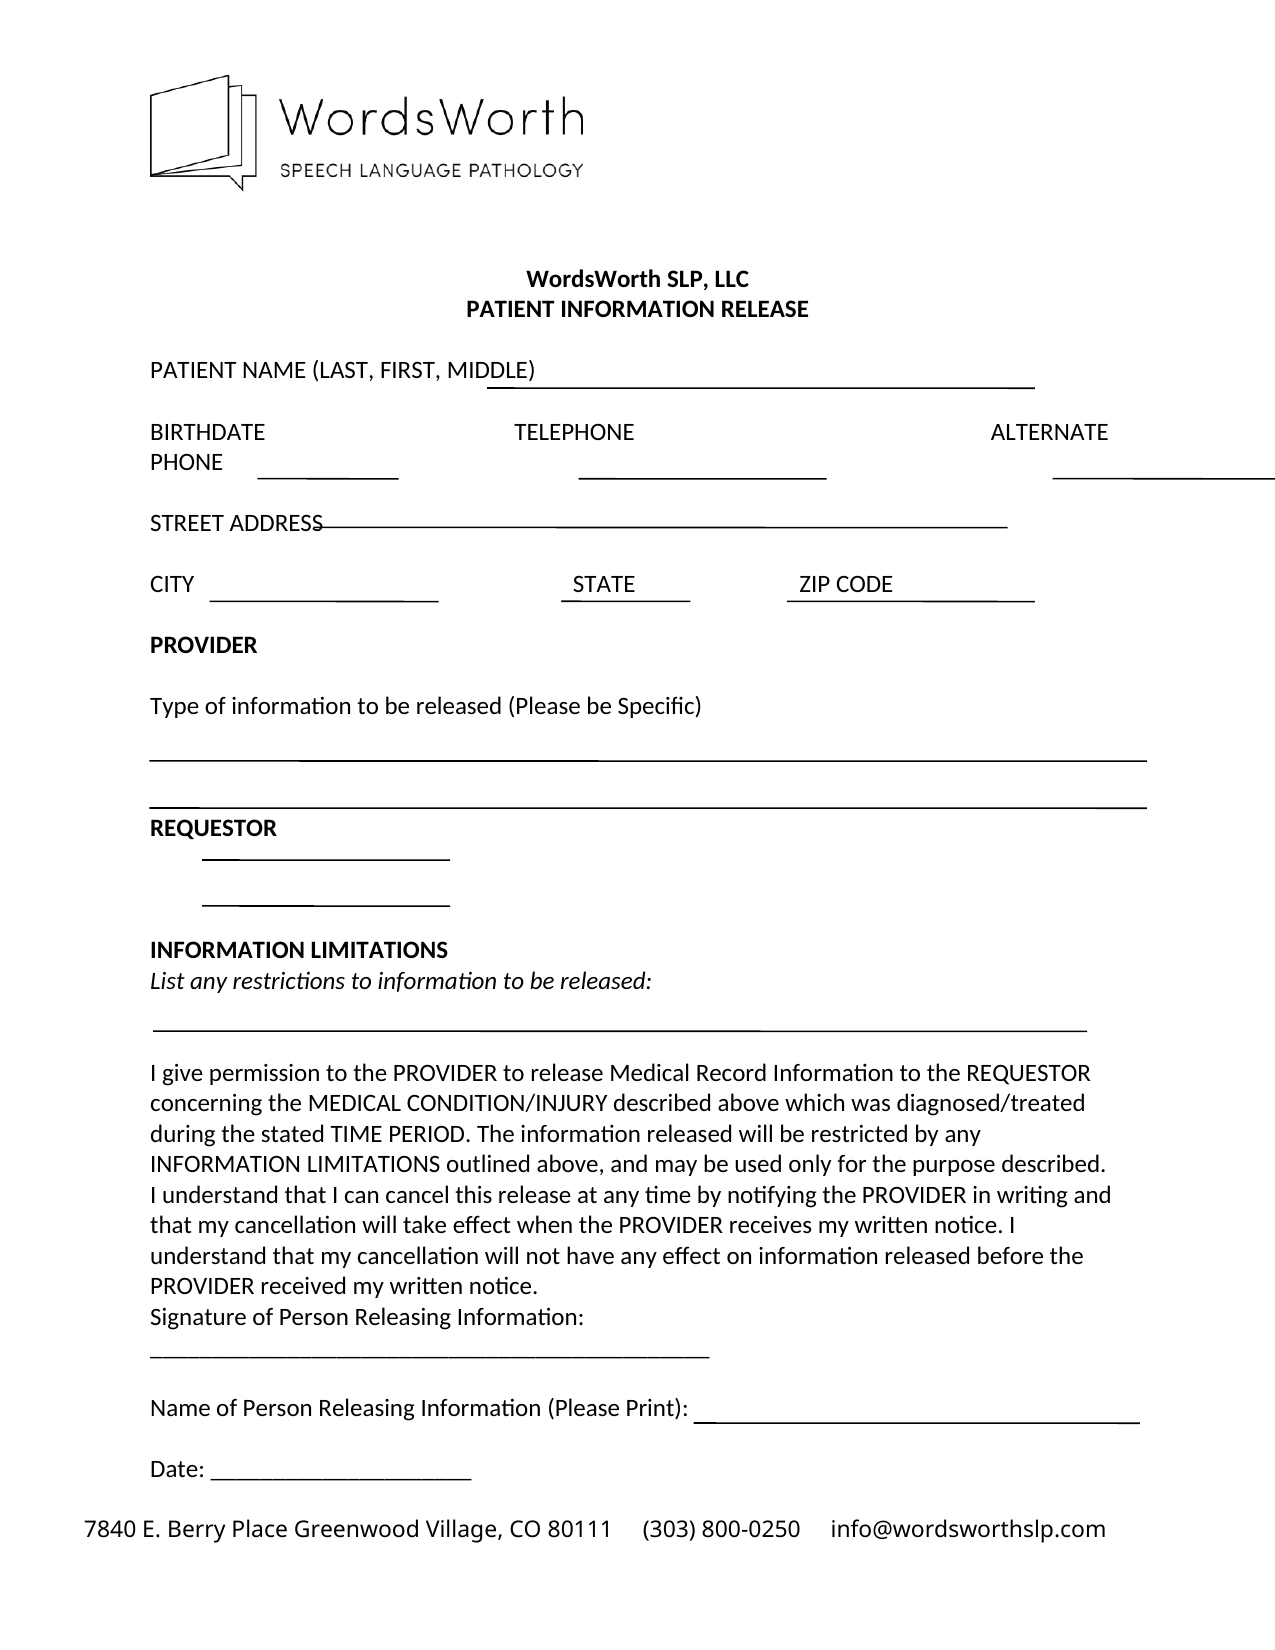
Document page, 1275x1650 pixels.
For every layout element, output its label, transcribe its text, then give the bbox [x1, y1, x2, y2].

text Signature of Person Releasing Information: _____________________________________________ [150, 1301, 1125, 1362]
text CITY STATE ZIP CODE [150, 568, 1125, 599]
text Type of information to be released (Please be Specific) [150, 690, 1125, 721]
text I understand that I can cancel this release at any time by notifying the PROVIDER in writing and that my cancellation will take effect when the PROVIDER receives my written notice. I understand that my cancellation will not have any effect on information released before the PROVIDER received my written notice. [150, 1179, 1125, 1301]
text Date: _____________________ [150, 1453, 1125, 1484]
text PATIENT INFORMATION RELEASE [150, 294, 1125, 324]
text BIRTHDATE TELEPHONE ALTERNATE PHONE [150, 416, 1125, 477]
text PATIENT NAME (LAST, FIRST, MIDDLE) [150, 355, 1125, 385]
text INFORMATION LIMITATIONS [150, 934, 1125, 965]
text REQUESTOR [150, 812, 1125, 843]
text I give permission to the PROVIDER to release Medical Record Information to the REQUESTOR concerning the MEDICAL CONDITION/INJURY described above which was diagnosed/treated during the stated TIME PERIOD. The information released will be restricted by any INFORMATION LIMITATIONS outlined above, and may be used only for the purpose described. [150, 1057, 1125, 1179]
text WordsWorth SLP, LLC [150, 263, 1125, 294]
text Name of Person Releasing Information (Please Print): [150, 1392, 1125, 1423]
text List any restrictions to information to be released: [150, 965, 1125, 996]
text PROVIDER [150, 629, 1125, 660]
text STREET ADDRESS [150, 507, 1125, 538]
